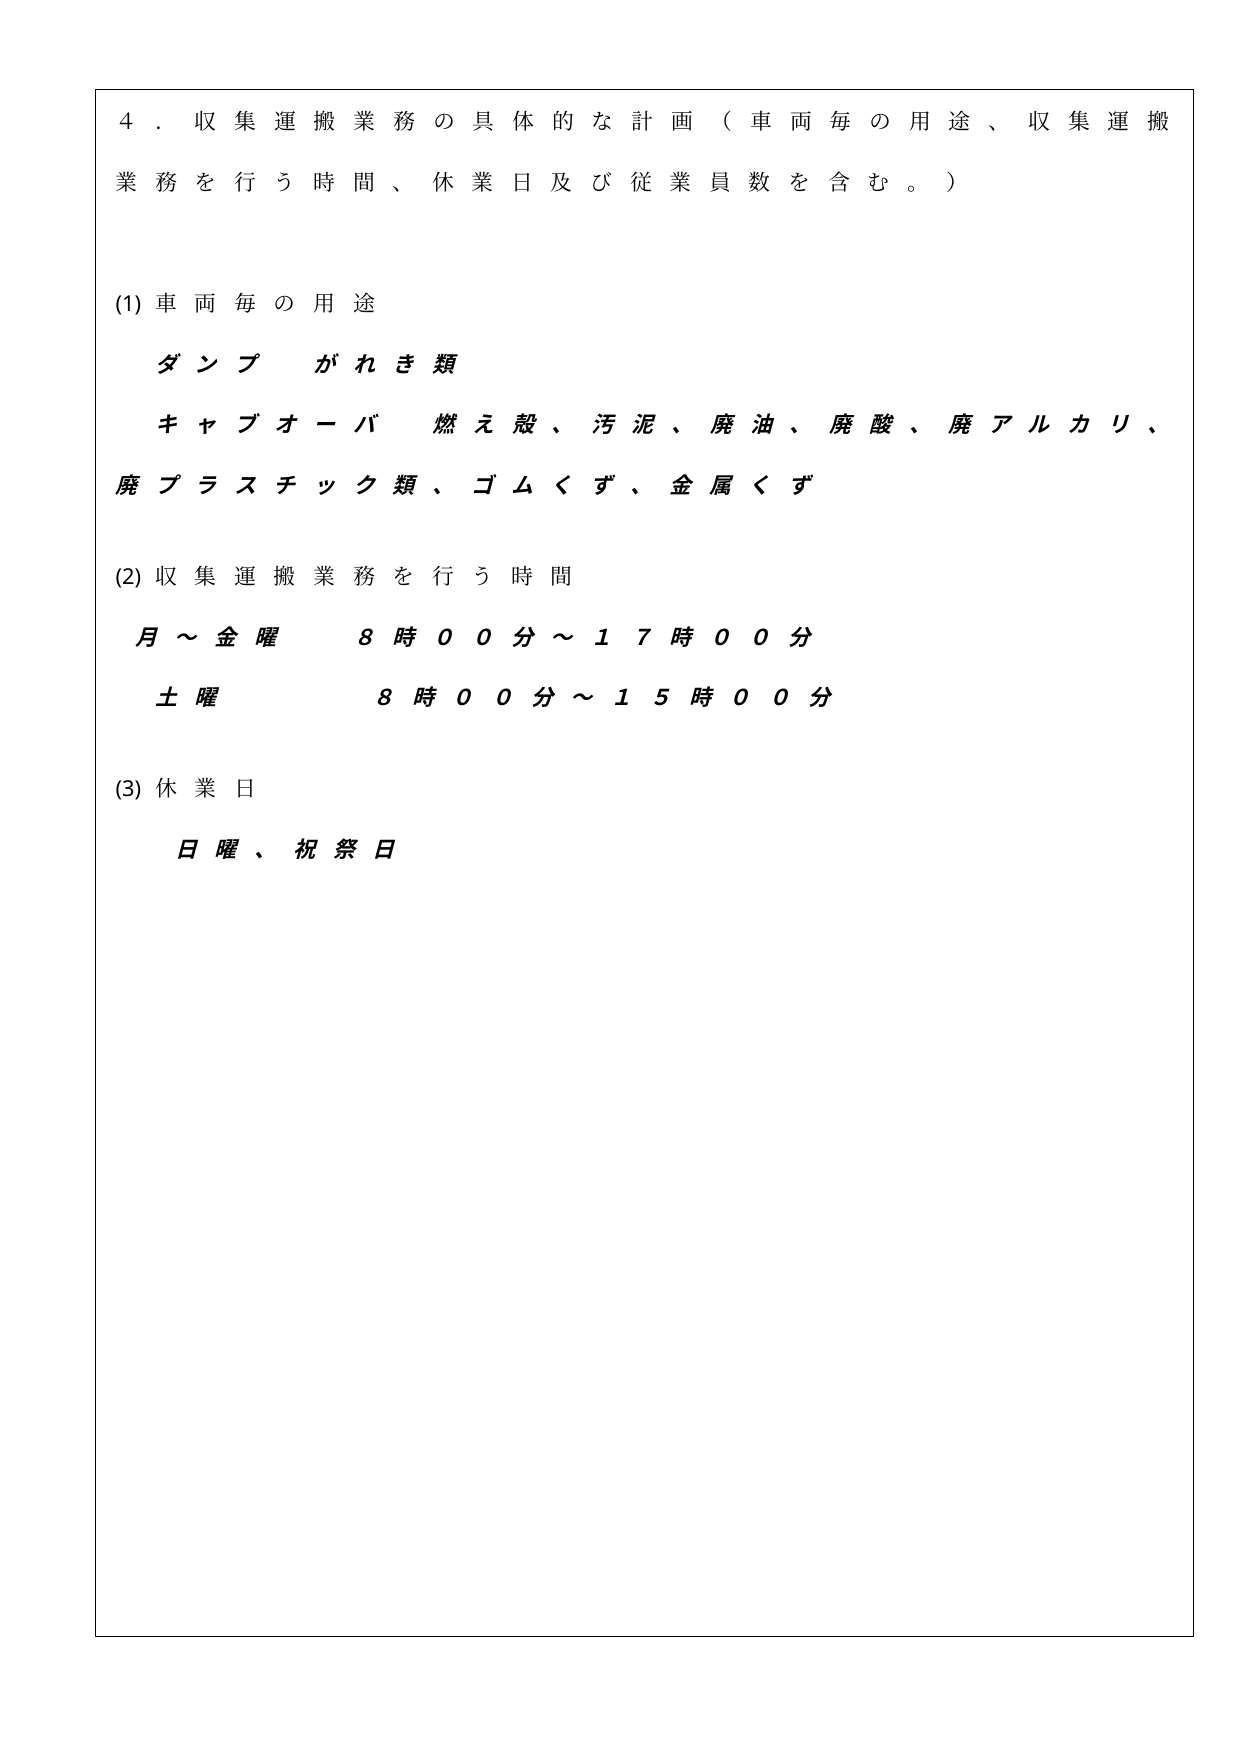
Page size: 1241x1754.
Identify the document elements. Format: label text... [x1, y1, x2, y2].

table_header ４．収集運搬業務の具体的な計画（車両毎の用途、収集運搬業務を行う時間、休業日及び従業員数を含む。） (1)車両毎の用途 ダンプ がれき類 キャブオーバ 燃え殻、汚泥、廃油、廃酸、廃アルカリ、廃プラスチック類、ゴムくず、金属くず (2)収集運搬業務を行う時間 月～金曜 ８時００分～１７時００分 土曜 ８時００分～１５時００分 (3)休業日 日曜、祝祭日 従業員数の内訳 令和○○年○○月○○日現在 [96, 90, 1193, 1636]
